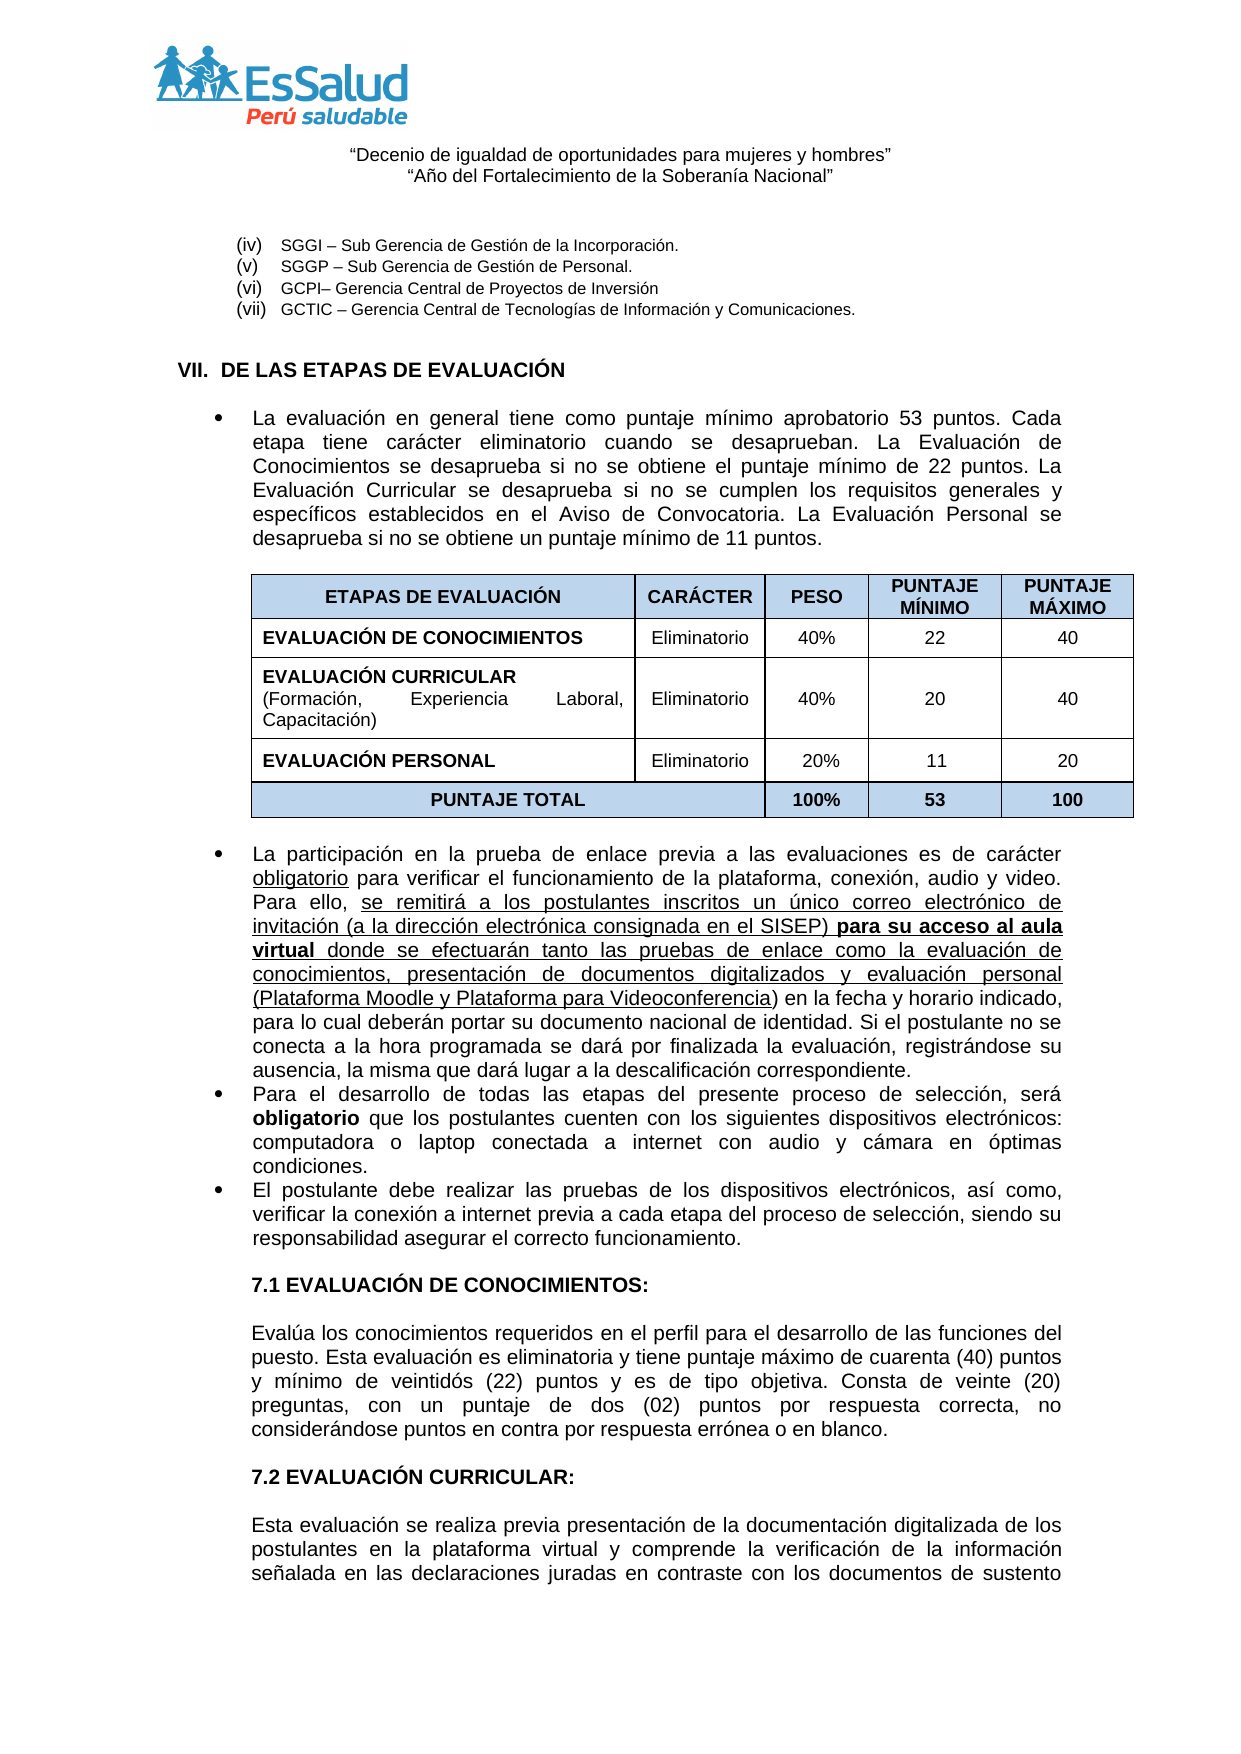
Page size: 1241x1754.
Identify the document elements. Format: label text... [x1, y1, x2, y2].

table_cell 20% [766, 739, 868, 781]
table_cell 100 [1002, 783, 1133, 817]
table_cell 40 [1002, 658, 1133, 738]
table_header PESO [766, 575, 868, 618]
table_cell 53 [869, 783, 1001, 817]
text Evalúa los conocimientos requeridos en el perfil para el desarrollo de las funciones del puesto. Esta evaluación es eliminatoria y tiene puntaje máximo de cuarenta (40) puntos y mínimo de veintidós (22) puntos y es de tipo objetiva. Consta de veinte (20) preguntas, con un puntaje de dos (02) puntos por respuesta correcta, no considerándose puntos en contra por respuesta errónea o en blanco. [251, 1321, 1063, 1441]
table_cell 40% [766, 619, 868, 657]
table_cell 11 [869, 739, 1001, 781]
list DE LAS ETAPAS DE EVALUACIÓN [177, 358, 1063, 382]
table_cell Eliminatorio [636, 739, 764, 781]
table_header PUNTAJE MÍNIMO [869, 575, 1001, 618]
list El postulante debe realizar las pruebas de los dispositivos electrónicos, así como, verificar la conexión a internet previa a cada etapa del proceso de selección, siendo su responsabilidad asegurar el correcto funcionamiento. [215, 1177, 1063, 1249]
table_cell EVALUACIÓN DE CONOCIMIENTOS [252, 619, 634, 657]
list La participación en la prueba de enlace previa a las evaluaciones es de carácter obligatorio para verificar el funcionamiento de la plataforma, conexión, audio y video. Para ello, se remitirá a los postulantes inscritos un único correo electrónico de invitación (a la dirección electrónica consignada en el SISEP) para su acceso al aula virtual donde se efectuarán tanto las pruebas de enlace como la evaluación de conocimientos, presentación de documentos digitalizados y evaluación personal (Plataforma Moodle y Plataforma para Videoconferencia) en la fecha y horario indicado, para lo cual deberán portar su documento nacional de identidad. Si el postulante no se conecta a la hora programada se dará por finalizada la evaluación, registrándose su ausencia, la misma que dará lugar a la descalificación correspondiente. [215, 842, 1063, 1081]
table_header ETAPAS DE EVALUACIÓN [252, 575, 634, 618]
list SGGI – Sub Gerencia de Gestión de la Incorporación. [236, 233, 1063, 255]
table_cell 20 [1002, 739, 1133, 781]
text 7.2 EVALUACIÓN CURRICULAR: [177, 1465, 1063, 1489]
table_cell Eliminatorio [636, 658, 764, 738]
text 7.1 EVALUACIÓN DE CONOCIMIENTOS: [177, 1273, 1063, 1297]
table_cell Eliminatorio [636, 619, 764, 657]
list La evaluación en general tiene como puntaje mínimo aprobatorio 53 puntos. Cada etapa tiene carácter eliminatorio cuando se desaprueban. La Evaluación de Conocimientos se desaprueba si no se obtiene el puntaje mínimo de 22 puntos. La Evaluación Curricular se desaprueba si no se cumplen los requisitos generales y específicos establecidos en el Aviso de Convocatoria. La Evaluación Personal se desaprueba si no se obtiene un puntaje mínimo de 11 puntos. [215, 406, 1063, 550]
table_cell PUNTAJE TOTAL [252, 783, 764, 817]
table_cell 40% [766, 658, 868, 738]
list SGGP – Sub Gerencia de Gestión de Personal. [236, 255, 1063, 277]
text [251, 1513, 1063, 1585]
table_cell 22 [869, 619, 1001, 657]
table_cell 40 [1002, 619, 1133, 657]
table_header CARÁCTER [636, 575, 764, 618]
table_cell 100% [766, 783, 868, 817]
list GCTIC – Gerencia Central de Tecnologías de Información y Comunicaciones. [236, 298, 1063, 320]
table_cell 20 [869, 658, 1001, 738]
list GCPI– Gerencia Central de Proyectos de Inversión [236, 277, 1063, 298]
list Para el desarrollo de todas las etapas del presente proceso de selección, será obligatorio que los postulantes cuenten con los siguientes dispositivos electrónicos: computadora o laptop conectada a internet con audio y cámara en óptimas condiciones. [215, 1081, 1063, 1177]
table_cell EVALUACIÓN PERSONAL [252, 739, 634, 781]
picture [147, 37, 414, 132]
table_cell EVALUACIÓN CURRICULAR (Formación, Experiencia Laboral, Capacitación) [252, 658, 634, 738]
table_header PUNTAJE MÁXIMO [1002, 575, 1133, 618]
